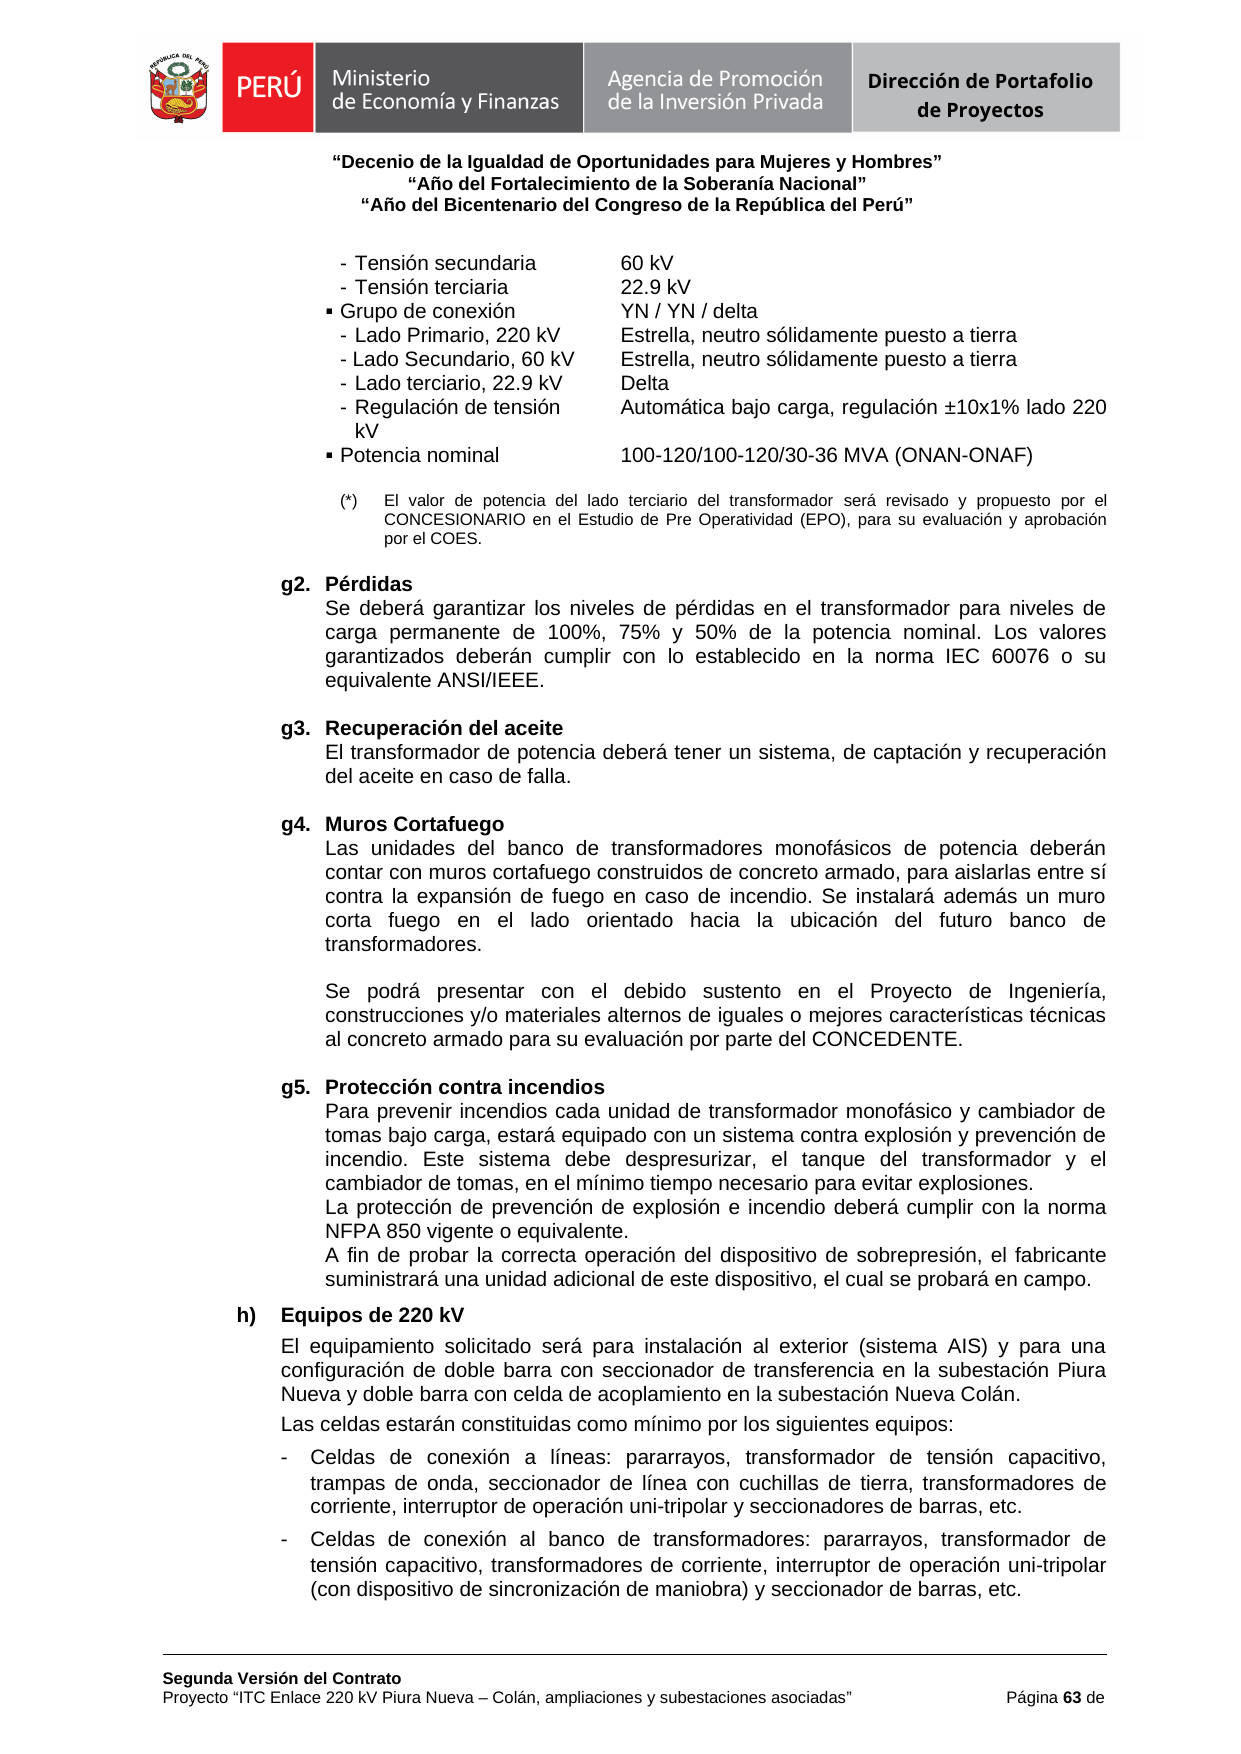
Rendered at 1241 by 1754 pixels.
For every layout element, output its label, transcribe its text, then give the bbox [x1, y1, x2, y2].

list Celdas de conexión al banco de transformadores: pararrayos, transformador de tensión capacitivo, transformadores de corriente, interruptor de operación uni-tripolar (con dispositivo de sincronización de maniobra) y seccionador de barras, etc. [281, 1524, 1107, 1601]
text A fin de probar la correcta operación del dispositivo de sobrepresión, el fabricante suministrará una unidad adicional de este dispositivo, el cual se probará en campo. [325, 1243, 1107, 1291]
list Grupo de conexión YN / YN / delta [325, 299, 1107, 323]
text - Regulación de tensión Automática bajo carga, regulación ±10x1% lado 220 kV [340, 395, 1107, 443]
text Se podrá presentar con el debido sustento en el Proyecto de Ingeniería, construcciones y/o materiales alternos de iguales o mejores características técnicas al concreto armado para su evaluación por parte del CONCEDENTE. [325, 979, 1107, 1051]
text Las celdas estarán constituidas como mínimo por los siguientes equipos: [281, 1412, 1107, 1436]
text - Tensión secundaria 60 kV [340, 251, 1107, 275]
text - Lado Secundario, 60 kV Estrella, neutro sólidamente puesto a tierra [340, 347, 1107, 371]
text h) Equipos de 220 kV [236, 1303, 1107, 1327]
text - Tensión terciaria 22.9 kV [340, 275, 1107, 299]
list Celdas de conexión a líneas: pararrayos, transformador de tensión capacitivo, trampas de onda, seccionador de línea con cuchillas de tierra, transformadores de corriente, interruptor de operación uni-tripolar y seccionadores de barras, etc. [281, 1442, 1107, 1518]
text La protección de prevención de explosión e incendio deberá cumplir con la norma NFPA 850 vigente o equivalente. [325, 1195, 1107, 1243]
text El transformador de potencia deberá tener un sistema, de captación y recuperación del aceite en caso de falla. [325, 740, 1107, 788]
text (*) El valor de potencia del lado terciario del transformador será revisado y propuesto por el CONCESIONARIO en el Estudio de Pre Operatividad (EPO), para su evaluación y aprobación por el COES. [340, 491, 1107, 548]
text Se deberá garantizar los niveles de pérdidas en el transformador para niveles de carga permanente de 100%, 75% y 50% de la potencia nominal. Los valores garantizados deberán cumplir con lo establecido en la norma IEC 60076 o su equivalente ANSI/IEEE. [325, 596, 1107, 692]
text El equipamiento solicitado será para instalación al exterior (sistema AIS) y para una configuración de doble barra con seccionador de transferencia en la subestación Piura Nueva y doble barra con celda de acoplamiento en la subestación Nueva Colán. [281, 1333, 1107, 1405]
text g3. Recuperación del aceite [281, 716, 1107, 740]
list Potencia nominal 100-120/100-120/30-36 MVA (ONAN-ONAF) [325, 443, 1107, 467]
text g4. Muros Cortafuego [281, 812, 1107, 836]
text Las unidades del banco de transformadores monofásicos de potencia deberán contar con muros cortafuego construidos de concreto armado, para aislarlas entre sí contra la expansión de fuego en caso de incendio. Se instalará además un muro corta fuego en el lado orientado hacia la ubicación del futuro banco de transformadores. [325, 836, 1107, 955]
text g5. Protección contra incendios [281, 1075, 1107, 1099]
text Para prevenir incendios cada unidad de transformador monofásico y cambiador de tomas bajo carga, estará equipado con un sistema contra explosión y prevención de incendio. Este sistema debe despresurizar, el tanque del transformador y el cambiador de tomas, en el mínimo tiempo necesario para evitar explosiones. [325, 1099, 1107, 1195]
text - Lado Primario, 220 kV Estrella, neutro sólidamente puesto a tierra [340, 323, 1107, 347]
picture [135, 32, 1145, 140]
text g2. Pérdidas [281, 572, 1107, 596]
text - Lado terciario, 22.9 kV Delta [340, 371, 1107, 395]
